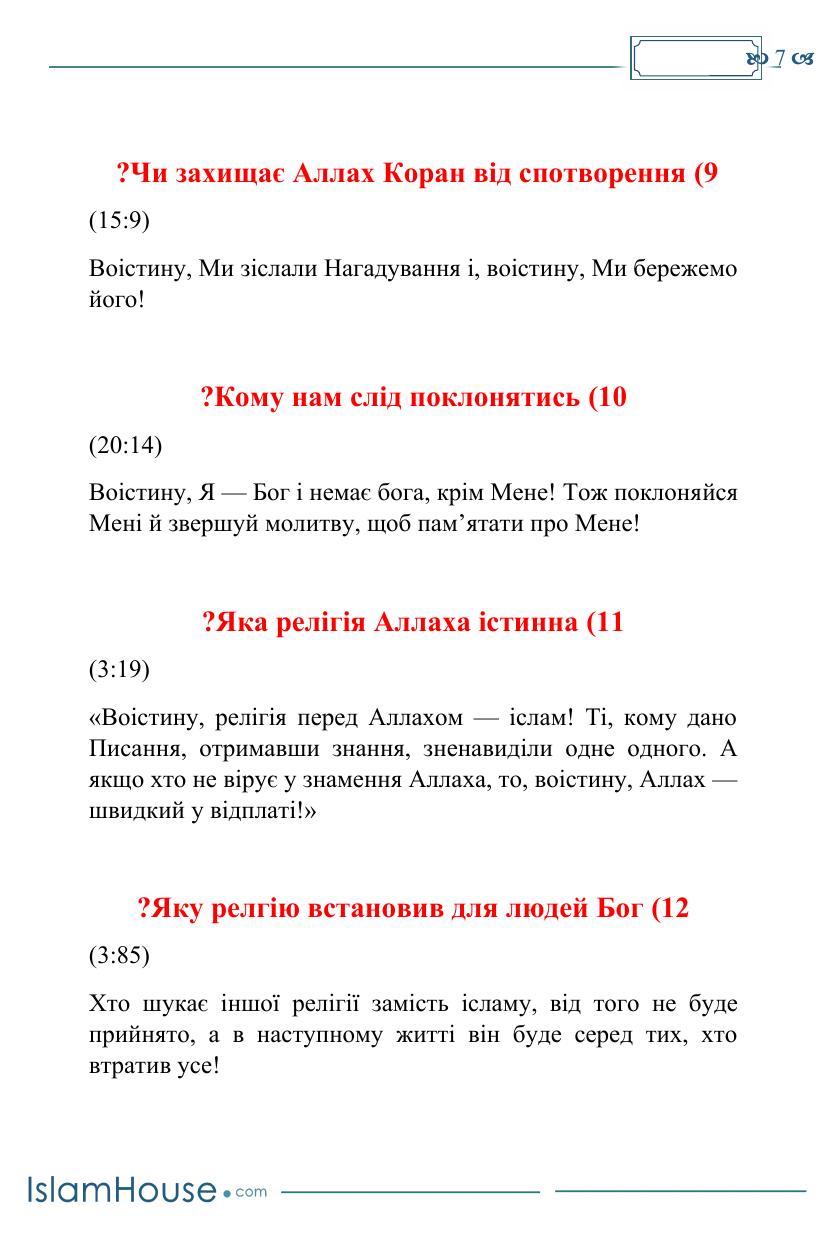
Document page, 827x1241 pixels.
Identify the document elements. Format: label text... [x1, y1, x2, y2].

text «Воiстину, релiгiя перед Аллахом — iслам! Ті, кому дано Писання, отримавши знання, зненавиділи одне одного. А якщо хто не вiрує у знамення Аллаха, то, воiстину, Аллах — швидкий у вiдплатi!» [89, 702, 738, 824]
text Хто шукає iншої релiгiї замiсть iсламу, вiд того не буде прийнято, а в наступному життi вiн буде серед тих, хто втратив усе! [89, 988, 738, 1079]
text (20:14) [89, 430, 738, 458]
picture [548, 1170, 807, 1208]
text 10) Кому нам слід поклонятись? [89, 379, 738, 413]
text 9) Чи захищає Аллах Коран від спотворення? [89, 155, 738, 189]
text (3:85) [89, 941, 738, 969]
text Воiстину, Я — Бог i немає бога, крiм Мене! Тож поклоняйся Менi й звершуй молитву, щоб пам’ятати про Мене! [89, 477, 738, 537]
text 12) Яку релгію встановив для людей Бог? [89, 890, 738, 924]
text (15:9) [89, 205, 738, 234]
text 11) Яка релігія Аллаха істинна? [89, 604, 738, 637]
text Воiстину, Ми зiслали Нагадування i, воiстину, Ми бережемо його! [89, 253, 738, 313]
picture [20, 1171, 541, 1209]
text (3:19) [89, 654, 738, 683]
